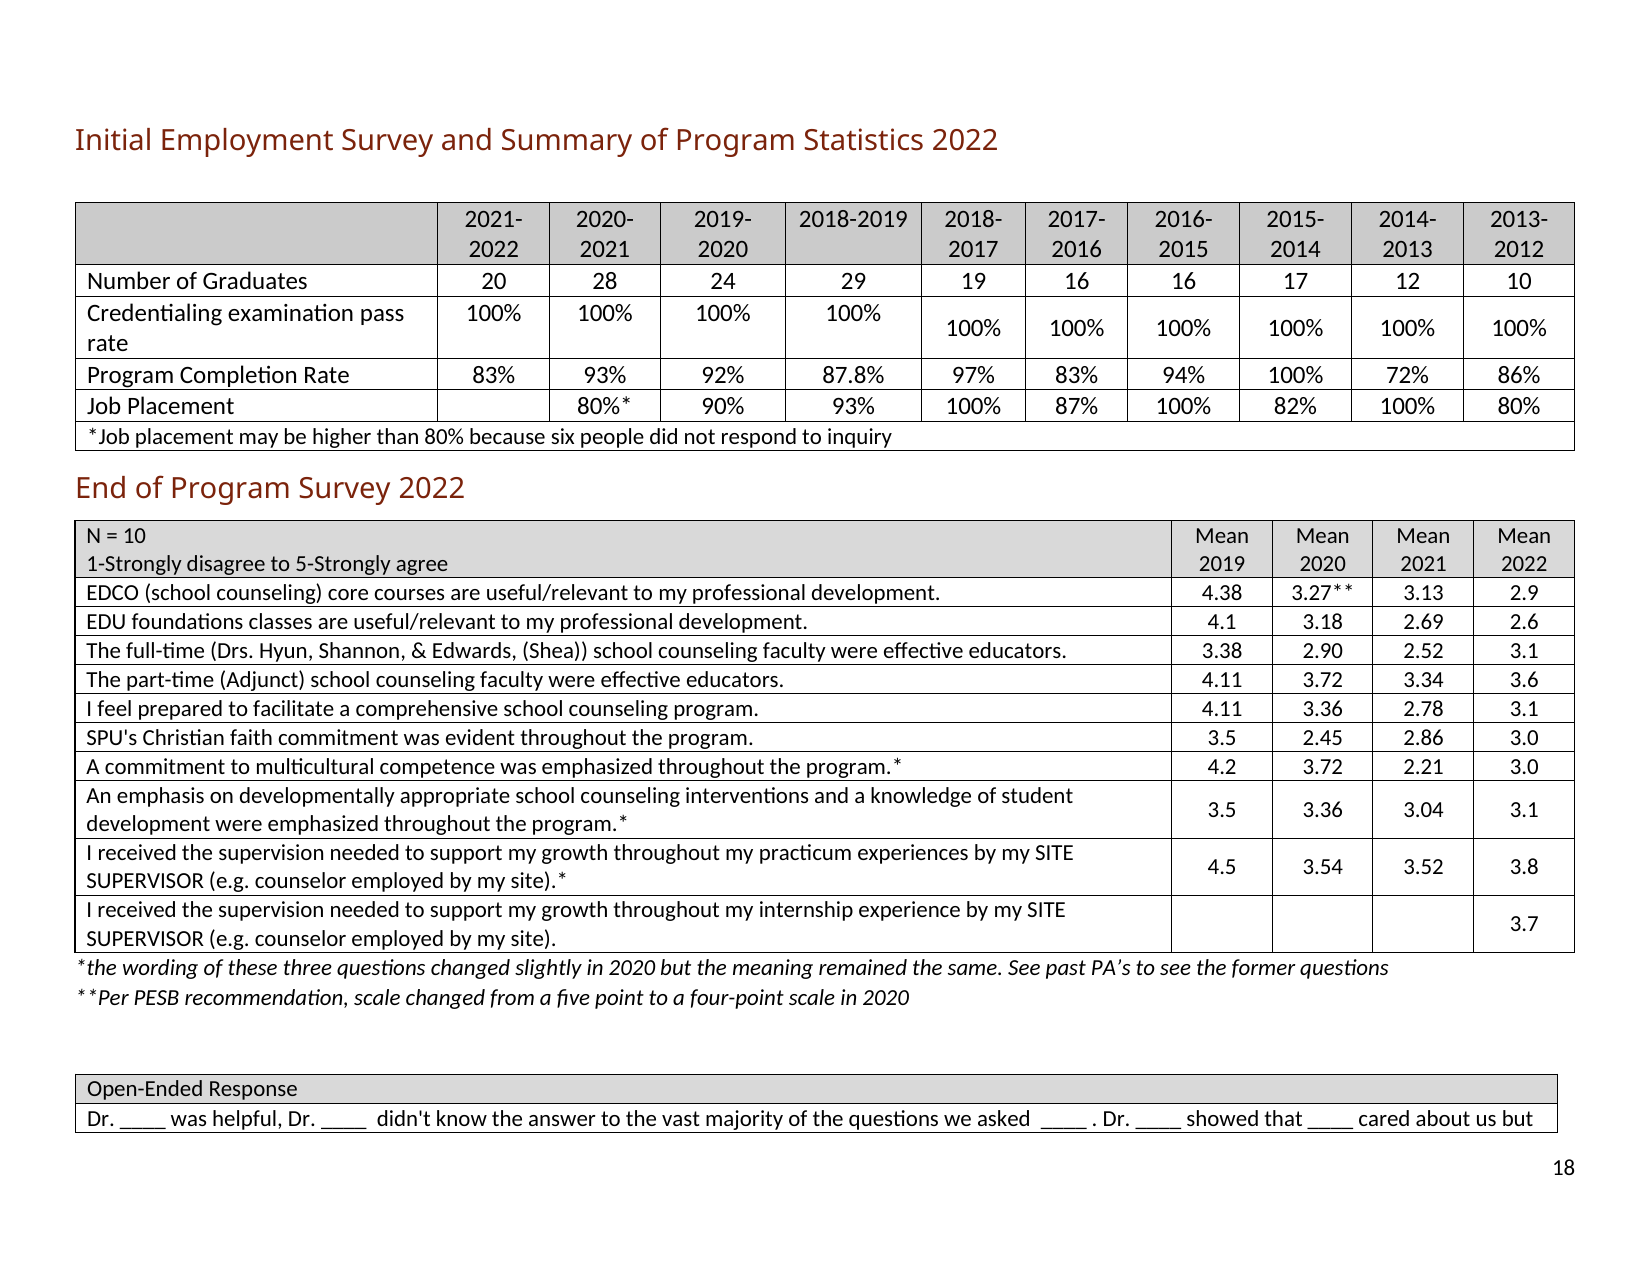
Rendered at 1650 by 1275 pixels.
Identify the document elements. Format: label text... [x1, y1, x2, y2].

table_cell 93% [786, 390, 921, 421]
table_cell 12 [1352, 265, 1463, 296]
table_cell 3.6 [1474, 665, 1574, 693]
table_cell 100% [922, 297, 1025, 358]
table_cell The full-time (Drs. Hyun, Shannon, & Edwards, (Shea)) school counseling faculty were effective educators. [76, 636, 1171, 664]
table_cell 4.11 [1172, 694, 1272, 722]
table_cell 87% [1026, 390, 1127, 421]
table_cell 100% [1352, 390, 1463, 421]
table_header 2014-2013 [1352, 203, 1463, 264]
table_cell SPU's Christian faith commitment was evident throughout the program. [76, 723, 1171, 751]
table_cell Program Completion Rate [76, 359, 437, 389]
table_cell 100% [1240, 297, 1351, 358]
table_cell 100% [1464, 297, 1574, 358]
table_cell 3.5 [1172, 781, 1272, 837]
subtitle End of Program Survey 2022 [75, 468, 1575, 507]
table_cell 2.21 [1373, 752, 1473, 780]
table_header 2017-2016 [1026, 203, 1127, 264]
table_cell 94% [1128, 359, 1239, 389]
table_header 2016-2015 [1128, 203, 1239, 264]
table_cell A commitment to multicultural competence was emphasized throughout the program.* [76, 752, 1171, 780]
table_cell 83% [1026, 359, 1127, 389]
table_cell I feel prepared to facilitate a comprehensive school counseling program. [76, 694, 1171, 722]
table_cell 3.13 [1373, 578, 1473, 606]
table_cell 3.7 [1474, 896, 1574, 952]
table_cell [438, 390, 549, 421]
table_cell 2.6 [1474, 607, 1574, 635]
table_cell 2.52 [1373, 636, 1473, 664]
table_cell Job Placement [76, 390, 437, 421]
table_header 2015-2014 [1240, 203, 1351, 264]
table_cell 100% [922, 390, 1025, 421]
table_cell 3.5 [1172, 723, 1272, 751]
table_cell 90% [661, 390, 785, 421]
table_header Mean 2019 [1172, 521, 1272, 577]
table_cell 17 [1240, 265, 1351, 296]
table_cell 2.78 [1373, 694, 1473, 722]
table_cell Credentialing examination pass rate [76, 297, 437, 358]
table_cell 24 [661, 265, 785, 296]
table_cell 2.9 [1474, 578, 1574, 606]
table_cell 100% [661, 297, 785, 358]
table_header 2013-2012 [1464, 203, 1574, 264]
table_cell 2.90 [1273, 636, 1372, 664]
table_cell 16 [1026, 265, 1127, 296]
table_cell 29 [786, 265, 921, 296]
table_cell 93% [550, 359, 660, 389]
table_cell 100% [550, 297, 660, 358]
table_cell 100% [438, 297, 549, 358]
table_cell 100% [1240, 359, 1351, 389]
table_cell 3.0 [1474, 723, 1574, 751]
table_cell 4.11 [1172, 665, 1272, 693]
table_cell 3.52 [1373, 839, 1473, 894]
table_cell 3.54 [1273, 839, 1372, 894]
table_cell 28 [550, 265, 660, 296]
table_cell 3.8 [1474, 839, 1574, 894]
table_cell 4.2 [1172, 752, 1272, 780]
table_cell Number of Graduates [76, 265, 437, 296]
table_cell An emphasis on developmentally appropriate school counseling interventions and a knowledge of student development were emphasized throughout the program.* [76, 781, 1171, 837]
table_cell 86% [1464, 359, 1574, 389]
table_cell 16 [1128, 265, 1239, 296]
table_cell 3.72 [1273, 665, 1372, 693]
table_cell 3.34 [1373, 665, 1473, 693]
table_cell I received the supervision needed to support my growth throughout my internship experience by my SITE SUPERVISOR (e.g. counselor employed by my site). [76, 896, 1171, 952]
table_cell 82% [1240, 390, 1351, 421]
table_cell 2.86 [1373, 723, 1473, 751]
table_cell 20 [438, 265, 549, 296]
table_header N = 10 1-Strongly disagree to 5-Strongly agree [76, 521, 1171, 577]
table_header [76, 203, 437, 264]
table_cell 3.27** [1273, 578, 1372, 606]
table_header Mean 2021 [1373, 521, 1473, 577]
table_cell 87.8% [786, 359, 921, 389]
subtitle Initial Employment Survey and Summary of Program Statistics 2022 [75, 120, 1575, 159]
table_cell The part-time (Adjunct) school counseling faculty were effective educators. [76, 665, 1171, 693]
table_cell 3.0 [1474, 752, 1574, 780]
table_cell 2.69 [1373, 607, 1473, 635]
table_header 2018-2017 [922, 203, 1025, 264]
table_cell 92% [661, 359, 785, 389]
table_cell 3.72 [1273, 752, 1372, 780]
table_cell 19 [922, 265, 1025, 296]
table_cell 80% [1464, 390, 1574, 421]
table_cell 4.1 [1172, 607, 1272, 635]
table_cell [76, 1104, 1557, 1132]
table_cell [1373, 896, 1473, 952]
table_cell 80%* [550, 390, 660, 421]
table_cell 3.1 [1474, 636, 1574, 664]
table_cell 100% [1128, 390, 1239, 421]
table_cell EDU foundations classes are useful/relevant to my professional development. [76, 607, 1171, 635]
table_cell I received the supervision needed to support my growth throughout my practicum experiences by my SITE SUPERVISOR (e.g. counselor employed by my site).* [76, 839, 1171, 894]
table_header 2019-2020 [661, 203, 785, 264]
table_cell 100% [1128, 297, 1239, 358]
table_cell 100% [1026, 297, 1127, 358]
table_header Mean 2020 [1273, 521, 1372, 577]
table_header 2021-2022 [438, 203, 549, 264]
table_cell 4.5 [1172, 839, 1272, 894]
table_header Mean 2022 [1474, 521, 1574, 577]
text *the wording of these three questions changed slightly in 2020 but the meaning remained the same. See past PA’s to see the former questions [75, 953, 1575, 981]
table_cell 3.1 [1474, 781, 1574, 837]
table_header 2018-2019 [786, 203, 921, 264]
table_cell 3.1 [1474, 694, 1574, 722]
table_cell 97% [922, 359, 1025, 389]
table_cell 4.38 [1172, 578, 1272, 606]
text **Per PESB recommendation, scale changed from a five point to a four-point scale in 2020 [75, 983, 1575, 1011]
table_cell *Job placement may be higher than 80% because six people did not respond to inquiry [76, 422, 1574, 450]
table_header Open-Ended Response [76, 1075, 1557, 1103]
table_cell EDCO (school counseling) core courses are useful/relevant to my professional development. [76, 578, 1171, 606]
table_cell [1273, 896, 1372, 952]
table_cell 100% [1352, 297, 1463, 358]
table_header 2020-2021 [550, 203, 660, 264]
table_cell 2.45 [1273, 723, 1372, 751]
table_cell 3.36 [1273, 694, 1372, 722]
table_cell 3.38 [1172, 636, 1272, 664]
table_cell 3.04 [1373, 781, 1473, 837]
table_cell 100% [786, 297, 921, 358]
table_cell 3.36 [1273, 781, 1372, 837]
table_cell 72% [1352, 359, 1463, 389]
table_cell 10 [1464, 265, 1574, 296]
table_cell 83% [438, 359, 549, 389]
table_cell 3.18 [1273, 607, 1372, 635]
table_cell [1172, 896, 1272, 952]
